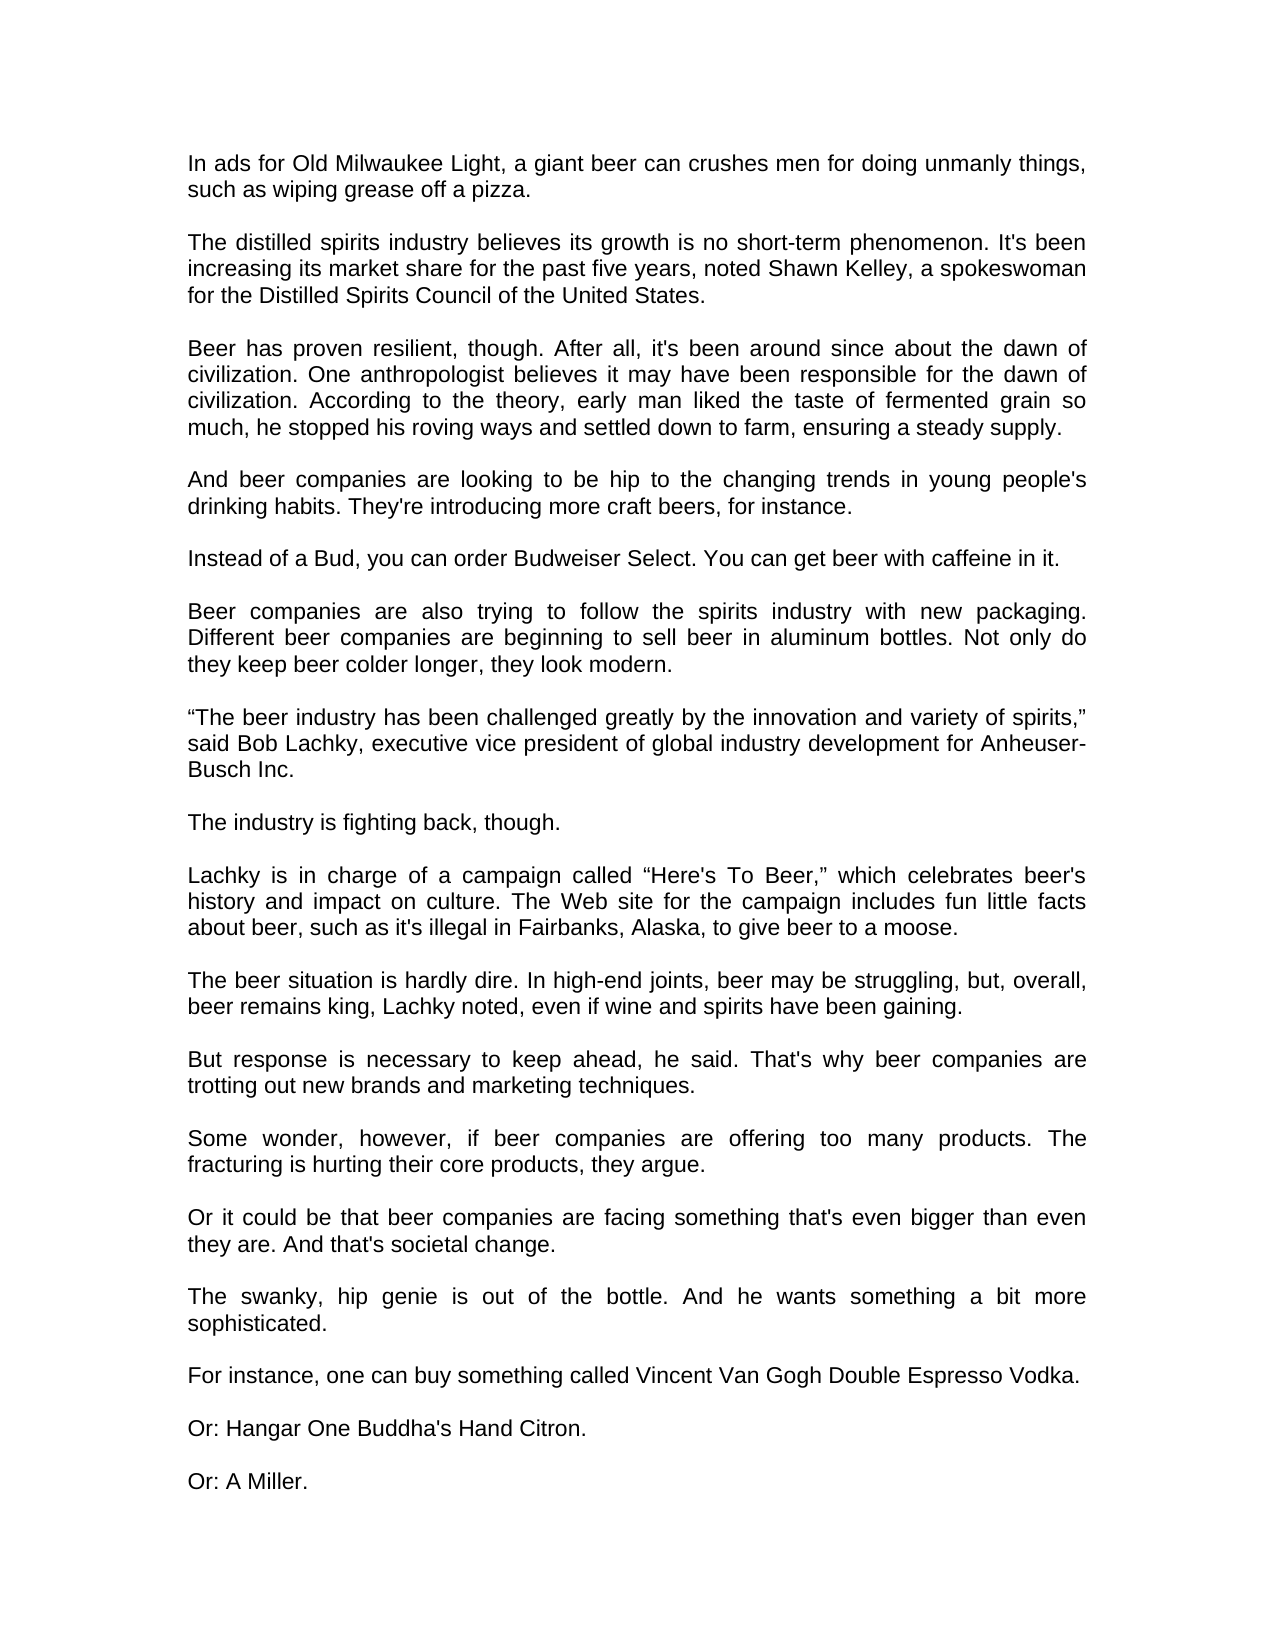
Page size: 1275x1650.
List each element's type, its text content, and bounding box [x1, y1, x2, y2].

text For instance, one can buy something called Vincent Van Gogh Double Espresso Vodka. [187, 1362, 1087, 1389]
text Beer companies are also trying to follow the spirits industry with new packaging. Different beer companies are beginning to sell beer in aluminum bottles. Not only do they keep beer colder longer, they look modern. [187, 598, 1087, 677]
text But response is necessary to keep ahead, he said. That's why beer companies are trotting out new brands and marketing techniques. [187, 1046, 1087, 1099]
text “The beer industry has been challenged greatly by the innovation and variety of spirits,” said Bob Lachky, executive vice president of global industry development for Anheuser-Busch Inc. [187, 703, 1087, 782]
text And beer companies are looking to be hip to the changing trends in young people's drinking habits. They're introducing more craft beers, for instance. [187, 466, 1087, 519]
text Lachky is in charge of a campaign called “Here's To Beer,” which celebrates beer's history and impact on culture. The Web site for the campaign includes fun little facts about beer, such as it's illegal in , to give beer to a moose. [187, 862, 1087, 941]
text Or it could be that beer companies are facing something that's even bigger than even they are. And that's societal change. [187, 1204, 1087, 1257]
text Beer has proven resilient, though. After all, it's been around since about the dawn of civilization. One anthropologist believes it may have been responsible for the dawn of civilization. According to the theory, early man liked the taste of fermented grain so much, he stopped his roving ways and settled down to farm, ensuring a steady supply. [187, 334, 1087, 440]
text Or: Hangar One Buddha's Hand Citron. [187, 1415, 1087, 1441]
text The swanky, hip genie is out of the bottle. And he wants something a bit more sophisticated. [187, 1283, 1087, 1336]
text The industry is fighting back, though. [187, 809, 1087, 835]
text The distilled spirits industry believes its growth is no short-term phenomenon. It's been increasing its market share for the past five years, noted Shawn Kelley, a spokeswoman for the Distilled Spirits Council of the . [187, 229, 1087, 308]
text Or: A Miller. [187, 1468, 1087, 1494]
text Instead of a Bud, you can order Budweiser Select. You can get beer with caffeine in it. [187, 545, 1087, 572]
text Some wonder, however, if beer companies are offering too many products. The fracturing is hurting their core products, they argue. [187, 1125, 1087, 1178]
text The beer situation is hardly dire. In high-end joints, beer may be struggling, but, overall, beer remains king, Lachky noted, even if wine and spirits have been gaining. [187, 967, 1087, 1020]
text In ads for Old Milwaukee Light, a giant beer can crushes men for doing unmanly things, such as wiping grease off a pizza. [187, 150, 1087, 203]
